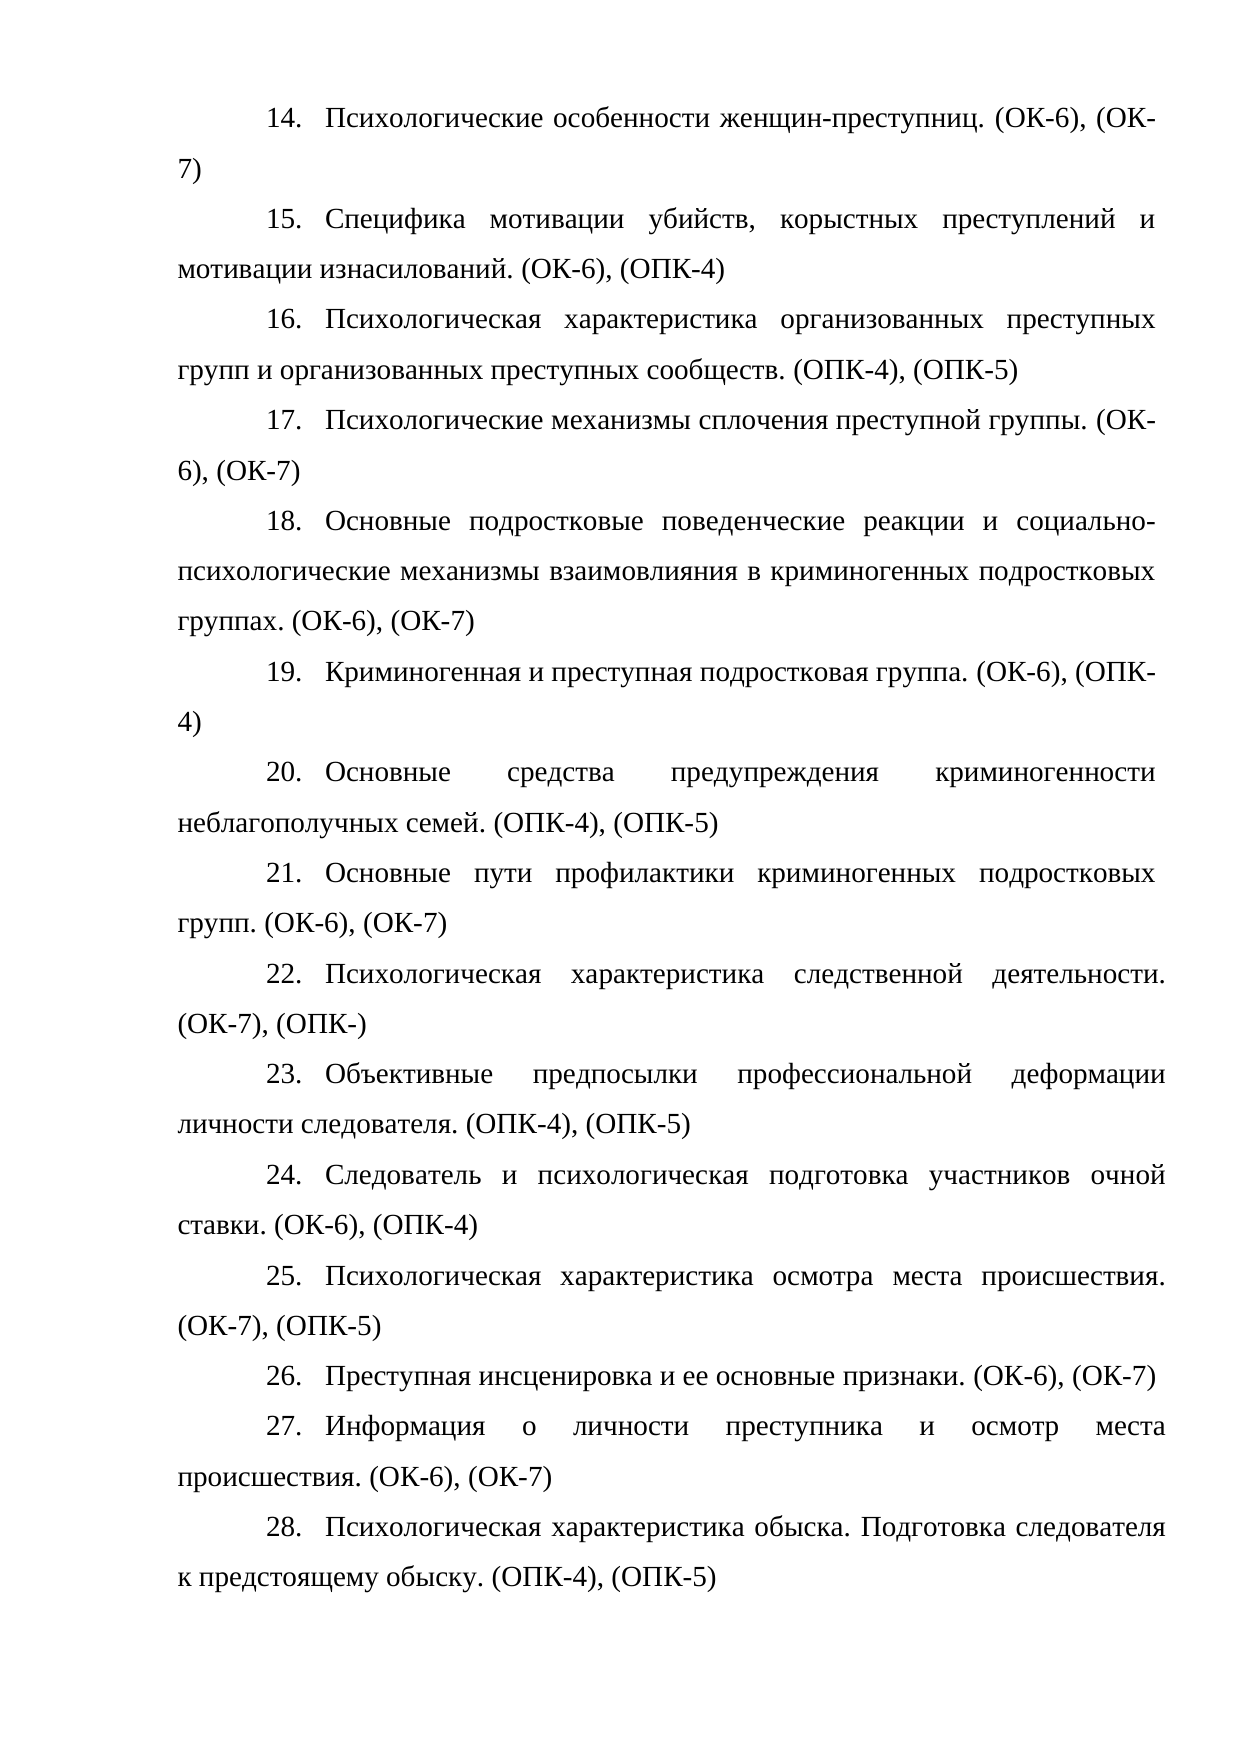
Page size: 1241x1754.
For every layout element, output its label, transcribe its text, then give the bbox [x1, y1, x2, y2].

list Преступная инсценировка и ее основные признаки. (ОК-6), (ОК-7) [177, 1358, 1166, 1392]
list Психологическая характеристика организованных преступных групп и организованных преступных сообществ. (ОПК-4), (ОПК-5) [177, 302, 1156, 386]
list Психологическая характеристика следственной деятельности. (ОК-7), (ОПК-) [177, 956, 1166, 1039]
list Объективные предпосылки профессиональной деформации личности следователя. (ОПК-4), (ОПК-5) [177, 1056, 1166, 1140]
list Психологическая характеристика обыска. Подготовка следователя к предстоящему обыску. (ОПК-4), (ОПК-5) [177, 1509, 1166, 1593]
list Специфика мотивации убийств, корыстных преступлений и мотивации изнасилований. (ОК-6), (ОПК-4) [177, 201, 1156, 285]
list Криминогенная и преступная подростковая группа. (ОК-6), (ОПК-4) [177, 654, 1156, 738]
list Психологические особенности женщин-преступниц. (ОК-6), (ОК-7) [177, 100, 1156, 184]
list Психологические механизмы сплочения преступной группы. (ОК-6), (ОК-7) [177, 402, 1156, 486]
list Психологическая характеристика осмотра места происшествия. (ОК-7), (ОПК-5) [177, 1258, 1166, 1341]
list Основные подростковые поведенческие реакции и социально-психологические механизмы взаимовлияния в криминогенных подростковых группах. (ОК-6), (ОК-7) [177, 503, 1156, 637]
list Следователь и психологическая подготовка участников очной ставки. (ОК-6), (ОПК-4) [177, 1157, 1166, 1241]
list Информация о личности преступника и осмотр места происшествия. (ОК-6), (ОК-7) [177, 1408, 1166, 1492]
list Основные средства предупреждения криминогенности неблагополучных семей. (ОПК-4), (ОПК-5) [177, 754, 1156, 838]
list Основные пути профилактики криминогенных подростковых групп. (ОК-6), (ОК-7) [177, 855, 1156, 939]
